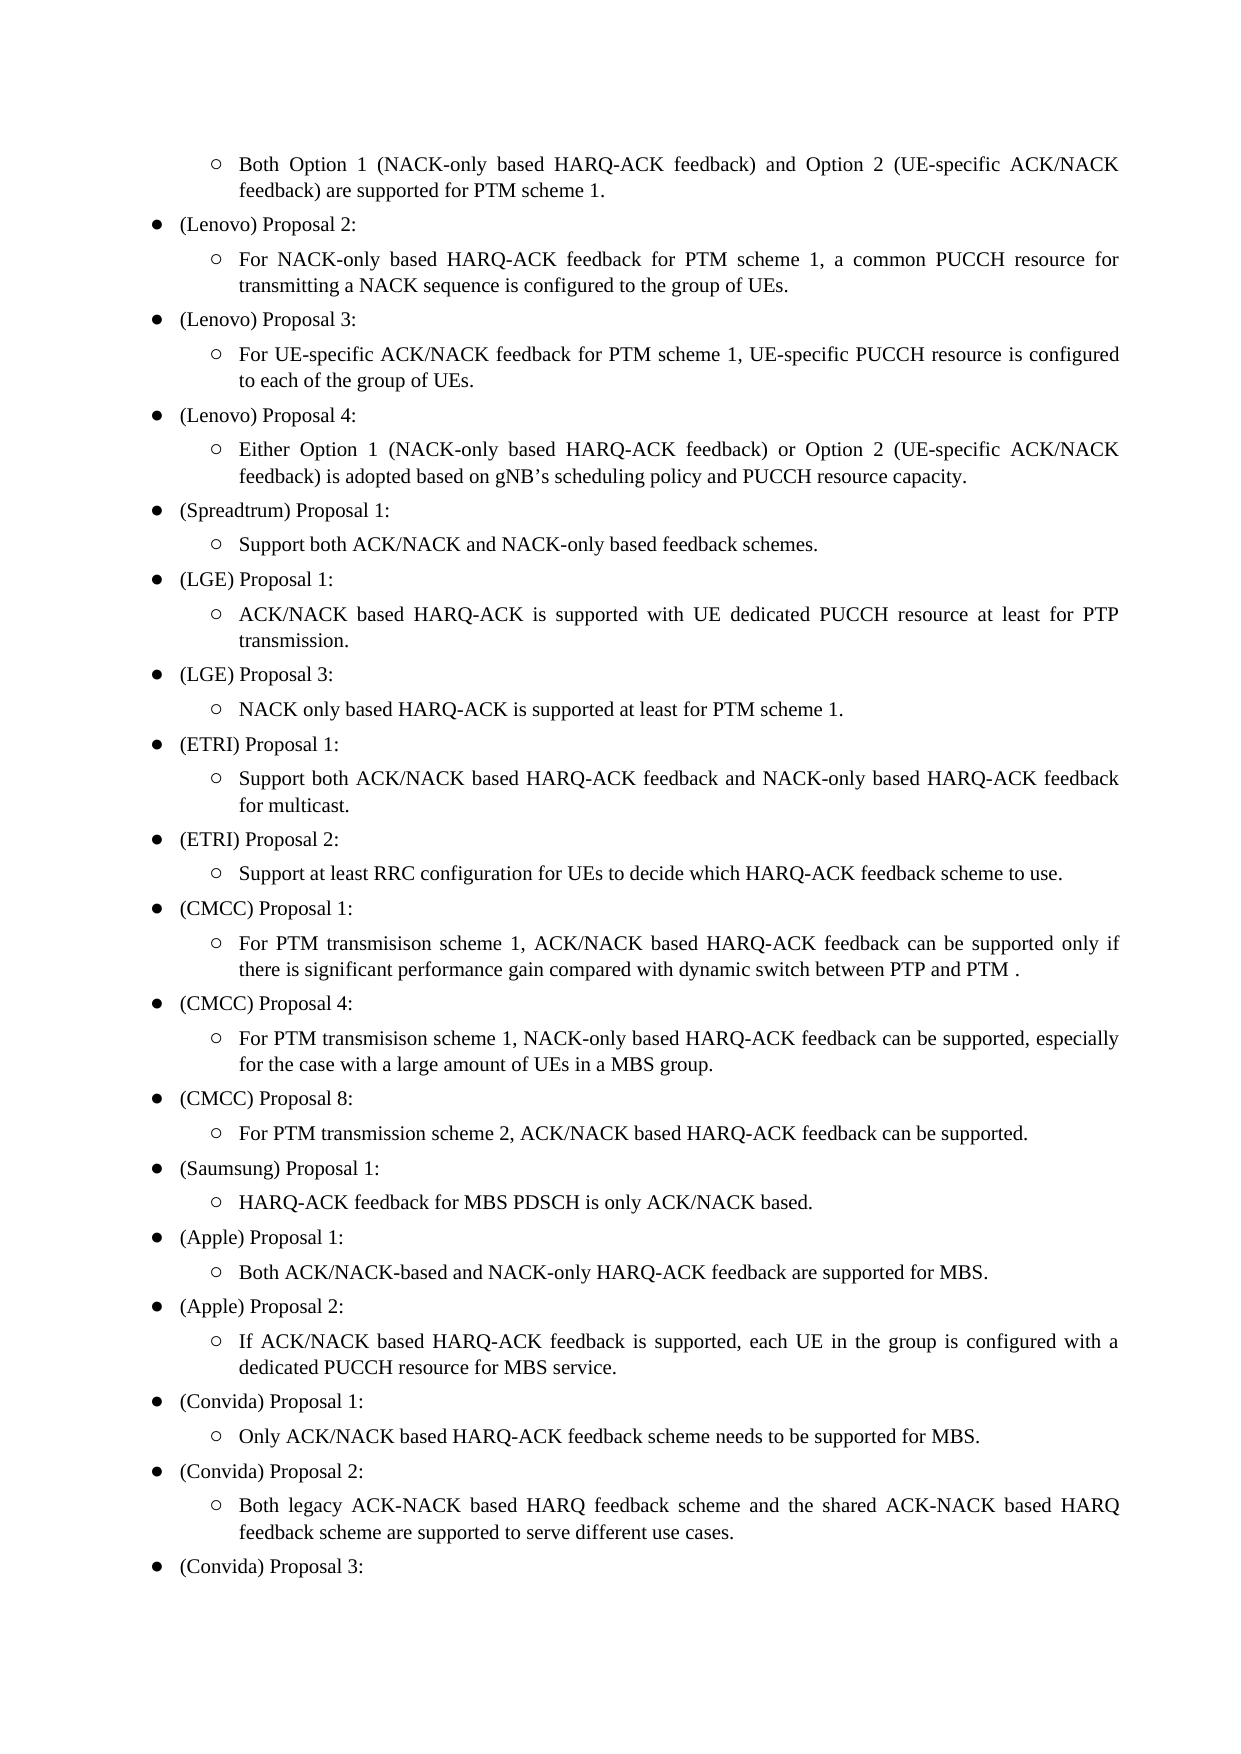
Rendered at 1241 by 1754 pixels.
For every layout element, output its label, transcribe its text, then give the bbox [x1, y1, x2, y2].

text (Lenovo) Proposal 2: [150, 210, 1120, 237]
text (Apple) Proposal 2: [150, 1292, 1120, 1319]
text (ETRI) Proposal 1: [150, 729, 1120, 756]
text (Spreadtrum) Proposal 1: [150, 496, 1120, 522]
list Support both ACK/NACK based HARQ-ACK feedback and NACK-only based HARQ-ACK feedback for multicast. [209, 764, 1120, 817]
text (Lenovo) Proposal 4: [150, 401, 1120, 427]
text (ETRI) Proposal 2: [150, 825, 1120, 851]
text (Lenovo) Proposal 3: [150, 306, 1120, 332]
text (Apple) Proposal 1: [150, 1223, 1120, 1249]
list HARQ-ACK feedback for MBS PDSCH is only ACK/NACK based. [209, 1188, 1120, 1215]
list Either Option 1 (NACK-only based HARQ-ACK feedback) or Option 2 (UE-specific ACK/NACK feedback) is adopted based on gNB’s scheduling policy and PUCCH resource capacity. [209, 435, 1120, 488]
text (Saumsung) Proposal 1: [150, 1154, 1120, 1180]
list Only ACK/NACK based HARQ-ACK feedback scheme needs to be supported for MBS. [209, 1422, 1120, 1448]
list Both ACK/NACK-based and NACK-only HARQ-ACK feedback are supported for MBS. [209, 1258, 1120, 1284]
text (CMCC) Proposal 4: [150, 989, 1120, 1016]
list For NACK-only based HARQ-ACK feedback for PTM scheme 1, a common PUCCH resource for transmitting a NACK sequence is configured to the group of UEs. [209, 245, 1120, 297]
list For PTM transmisison scheme 1, ACK/NACK based HARQ-ACK feedback can be supported only if there is significant performance gain compared with dynamic switch between PTP and PTM . [209, 929, 1120, 981]
text (CMCC) Proposal 8: [150, 1084, 1120, 1111]
list NACK only based HARQ-ACK is supported at least for PTM scheme 1. [209, 695, 1120, 721]
list Support both ACK/NACK and NACK-only based feedback schemes. [209, 530, 1120, 557]
text (CMCC) Proposal 1: [150, 894, 1120, 920]
list Both legacy ACK-NACK based HARQ feedback scheme and the shared ACK-NACK based HARQ feedback scheme are supported to serve different use cases. [209, 1492, 1120, 1544]
text (Convida) Proposal 3: [150, 1552, 1120, 1578]
list For UE-specific ACK/NACK feedback for PTM scheme 1, UE-specific PUCCH resource is configured to each of the group of UEs. [209, 340, 1120, 392]
text (Convida) Proposal 2: [150, 1457, 1120, 1483]
list If ACK/NACK based HARQ-ACK feedback is supported, each UE in the group is configured with a dedicated PUCCH resource for MBS service. [209, 1327, 1120, 1379]
list For PTM transmission scheme 2, ACK/NACK based HARQ-ACK feedback can be supported. [209, 1119, 1120, 1145]
list Support at least RRC configuration for UEs to decide which HARQ-ACK feedback scheme to use. [209, 859, 1120, 886]
text (Convida) Proposal 1: [150, 1387, 1120, 1414]
text (LGE) Proposal 3: [150, 660, 1120, 687]
list Both Option 1 (NACK-only based HARQ-ACK feedback) and Option 2 (UE-specific ACK/NACK feedback) are supported for PTM scheme 1. [209, 150, 1120, 202]
text (LGE) Proposal 1: [150, 565, 1120, 591]
list ACK/NACK based HARQ-ACK is supported with UE dedicated PUCCH resource at least for PTP transmission. [209, 600, 1120, 652]
list For PTM transmisison scheme 1, NACK-only based HARQ-ACK feedback can be supported, especially for the case with a large amount of UEs in a MBS group. [209, 1024, 1120, 1076]
